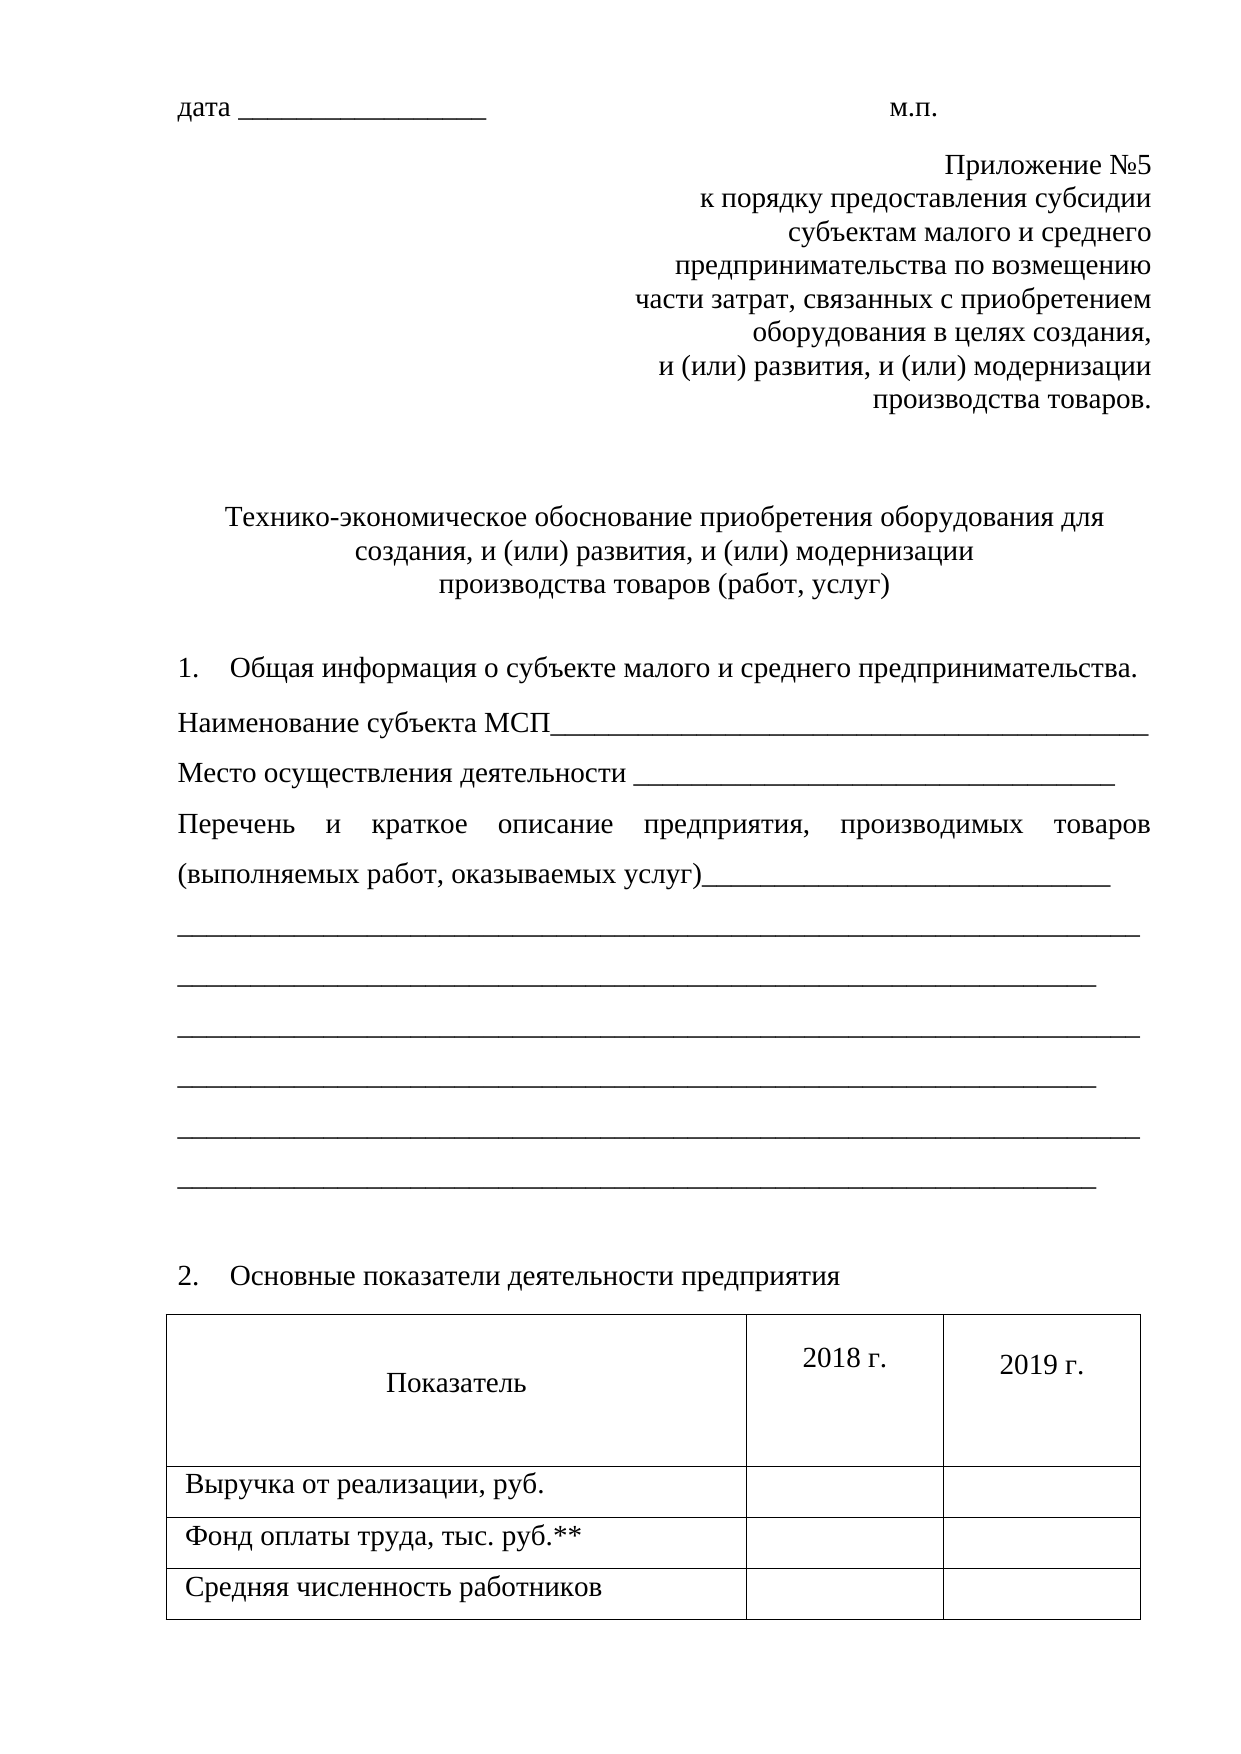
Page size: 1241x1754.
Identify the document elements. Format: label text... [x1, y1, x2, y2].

table_cell дата _________________ [166, 89, 664, 147]
text Наименование субъекта МСП_________________________________________ [177, 705, 1152, 739]
table_cell [944, 1518, 1140, 1568]
text к порядку предоставления субсидии [177, 180, 1152, 214]
text Приложение №5 [177, 147, 1152, 180]
table_cell [747, 1518, 943, 1568]
text производства товаров (работ, услуг) [177, 566, 1152, 600]
table_cell [747, 1569, 943, 1619]
table_cell Средняя численность работников [167, 1569, 746, 1619]
text _________________________________________________________________________________________________________________________________ [177, 906, 1152, 990]
table_cell Выручка от реализации, руб. [167, 1467, 746, 1517]
table_header 2018 г. [747, 1315, 943, 1466]
table_cell Фонд оплаты труда, тыс. руб.** [167, 1518, 746, 1568]
list Общая информация о субъекте малого и среднего предпринимательства. [177, 650, 1152, 683]
table_cell [944, 1467, 1140, 1517]
table_cell м.п. [664, 89, 1163, 147]
table_header 2019 г. [944, 1315, 1140, 1466]
text Место осуществления деятельности _________________________________ [177, 755, 1152, 789]
text _________________________________________________________________________________________________________________________________ [177, 1007, 1152, 1091]
text Технико-экономическое обоснование приобретения оборудования для создания, и (или) развития, и (или) модернизации [177, 499, 1152, 566]
text субъектам малого и среднего [177, 214, 1152, 247]
list Основные показатели деятельности предприятия [177, 1258, 1152, 1292]
text производства товаров. [177, 382, 1152, 415]
text оборудования в целях создания, [177, 314, 1152, 348]
table_header Показатель [167, 1315, 746, 1466]
table_cell [747, 1467, 943, 1517]
text предпринимательства по возмещению [177, 247, 1152, 281]
text Перечень и краткое описание предприятия, производимых товаров (выполняемых работ, оказываемых услуг)____________________________ [177, 806, 1152, 889]
table_cell [944, 1569, 1140, 1619]
text и (или) развития, и (или) модернизации [177, 348, 1152, 382]
text части затрат, связанных с приобретением [177, 281, 1152, 314]
text _________________________________________________________________________________________________________________________________ [177, 1108, 1152, 1191]
